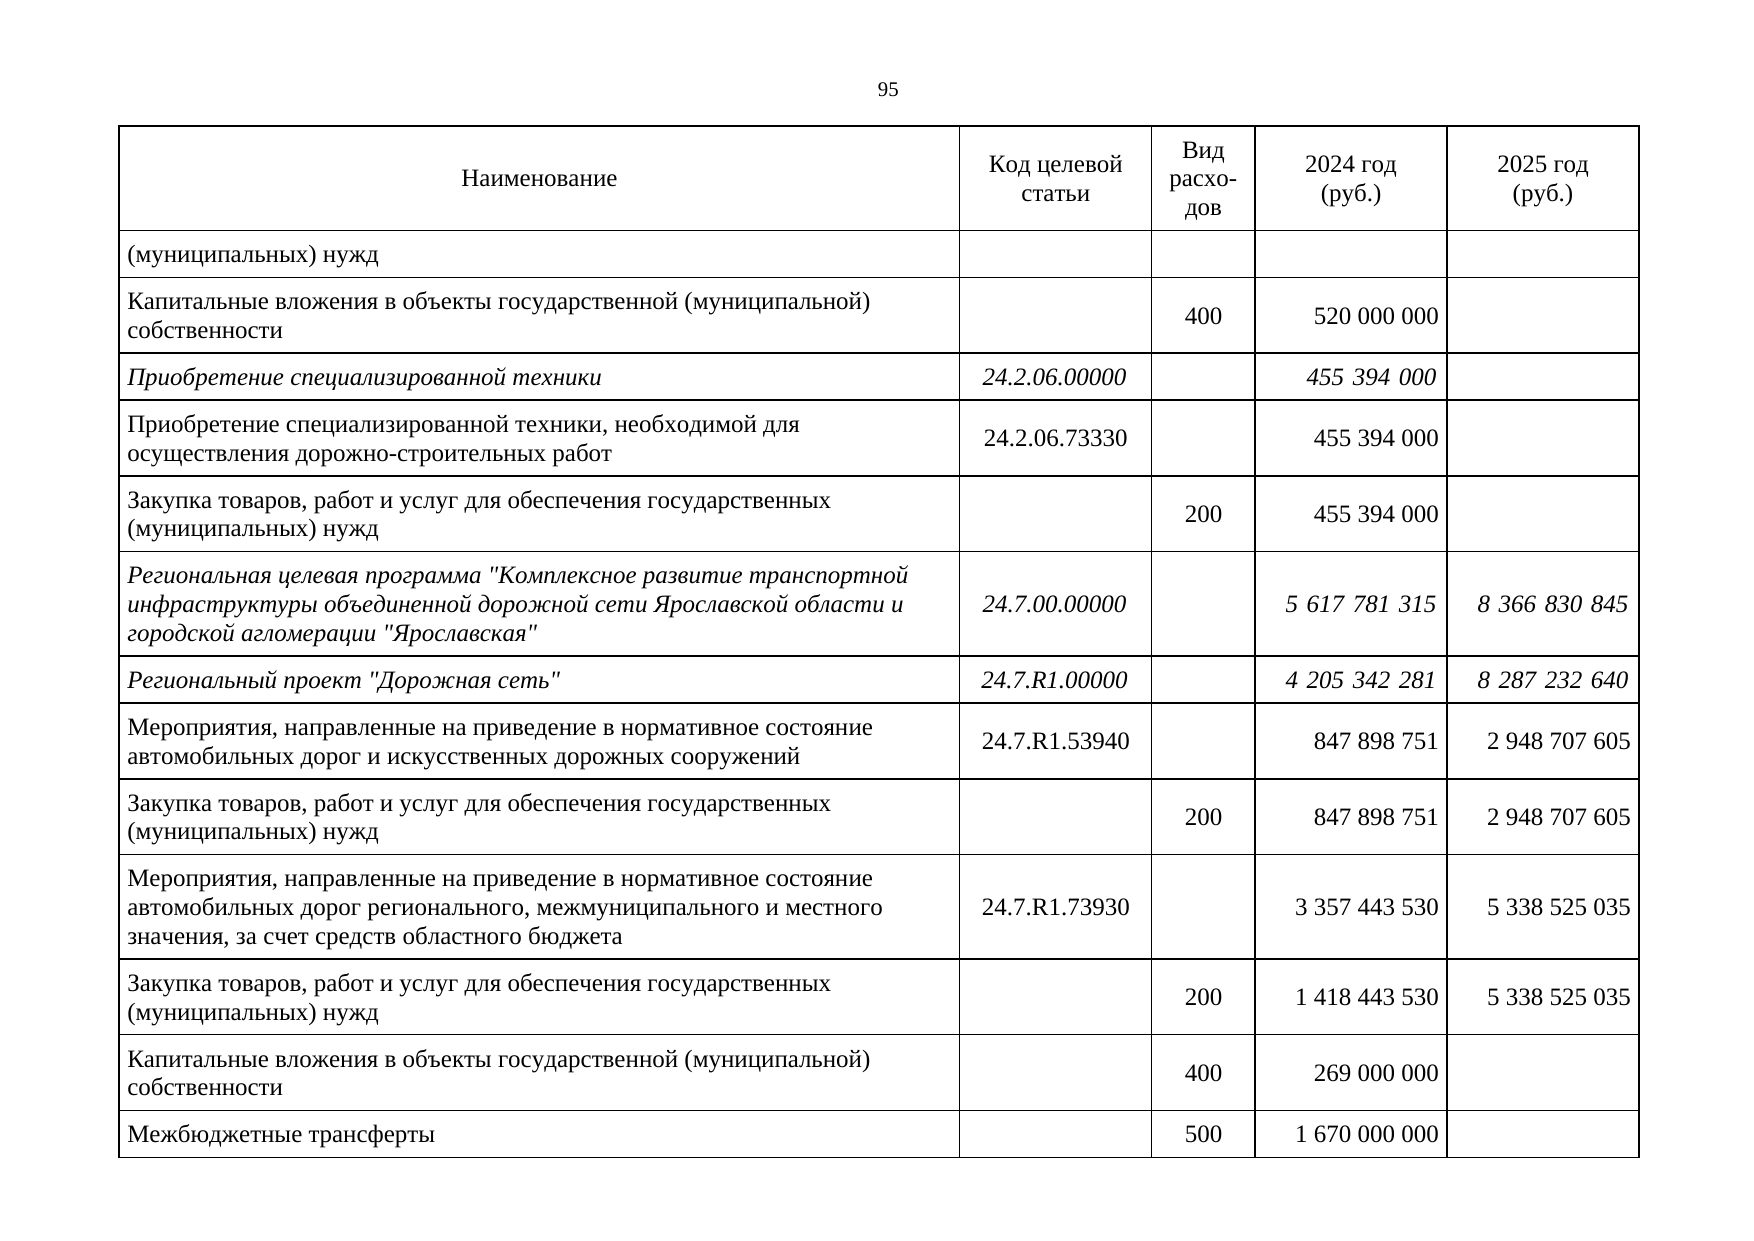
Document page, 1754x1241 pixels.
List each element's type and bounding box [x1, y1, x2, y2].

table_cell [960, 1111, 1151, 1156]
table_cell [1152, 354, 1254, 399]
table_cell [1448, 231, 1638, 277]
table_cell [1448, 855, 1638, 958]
table_header [1256, 127, 1446, 229]
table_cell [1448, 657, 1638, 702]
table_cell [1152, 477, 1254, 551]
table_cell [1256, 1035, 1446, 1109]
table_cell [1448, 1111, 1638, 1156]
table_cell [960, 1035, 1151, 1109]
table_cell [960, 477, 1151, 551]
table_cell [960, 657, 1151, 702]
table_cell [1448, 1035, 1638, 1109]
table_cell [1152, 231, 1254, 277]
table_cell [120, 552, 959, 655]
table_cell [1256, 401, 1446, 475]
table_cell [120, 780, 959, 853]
table_header [1152, 127, 1254, 229]
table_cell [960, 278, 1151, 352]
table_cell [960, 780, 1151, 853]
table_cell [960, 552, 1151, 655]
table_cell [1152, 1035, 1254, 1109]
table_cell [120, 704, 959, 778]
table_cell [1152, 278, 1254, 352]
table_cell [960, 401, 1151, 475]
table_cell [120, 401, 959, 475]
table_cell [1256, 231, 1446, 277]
table_header [120, 127, 959, 229]
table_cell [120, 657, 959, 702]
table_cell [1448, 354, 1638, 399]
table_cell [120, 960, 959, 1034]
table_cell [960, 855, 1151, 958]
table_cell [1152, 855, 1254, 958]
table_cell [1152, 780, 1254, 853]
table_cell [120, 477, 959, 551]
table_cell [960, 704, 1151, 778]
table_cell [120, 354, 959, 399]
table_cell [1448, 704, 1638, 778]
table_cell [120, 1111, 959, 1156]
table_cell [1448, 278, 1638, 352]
table_header [960, 127, 1151, 229]
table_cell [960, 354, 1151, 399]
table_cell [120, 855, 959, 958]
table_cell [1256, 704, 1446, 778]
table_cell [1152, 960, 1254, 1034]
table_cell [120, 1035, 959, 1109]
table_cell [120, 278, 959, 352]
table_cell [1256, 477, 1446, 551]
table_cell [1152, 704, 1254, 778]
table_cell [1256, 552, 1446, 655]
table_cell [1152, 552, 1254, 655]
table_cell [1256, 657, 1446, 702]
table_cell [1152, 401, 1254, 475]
table_header [1448, 127, 1638, 229]
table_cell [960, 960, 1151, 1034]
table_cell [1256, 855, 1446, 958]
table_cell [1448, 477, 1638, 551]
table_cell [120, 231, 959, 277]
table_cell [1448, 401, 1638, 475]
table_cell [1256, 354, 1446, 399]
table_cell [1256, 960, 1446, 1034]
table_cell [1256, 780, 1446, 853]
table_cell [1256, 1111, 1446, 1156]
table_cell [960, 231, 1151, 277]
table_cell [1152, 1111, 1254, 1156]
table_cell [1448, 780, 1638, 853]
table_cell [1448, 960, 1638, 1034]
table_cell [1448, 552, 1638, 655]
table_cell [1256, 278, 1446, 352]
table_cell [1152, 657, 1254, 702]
